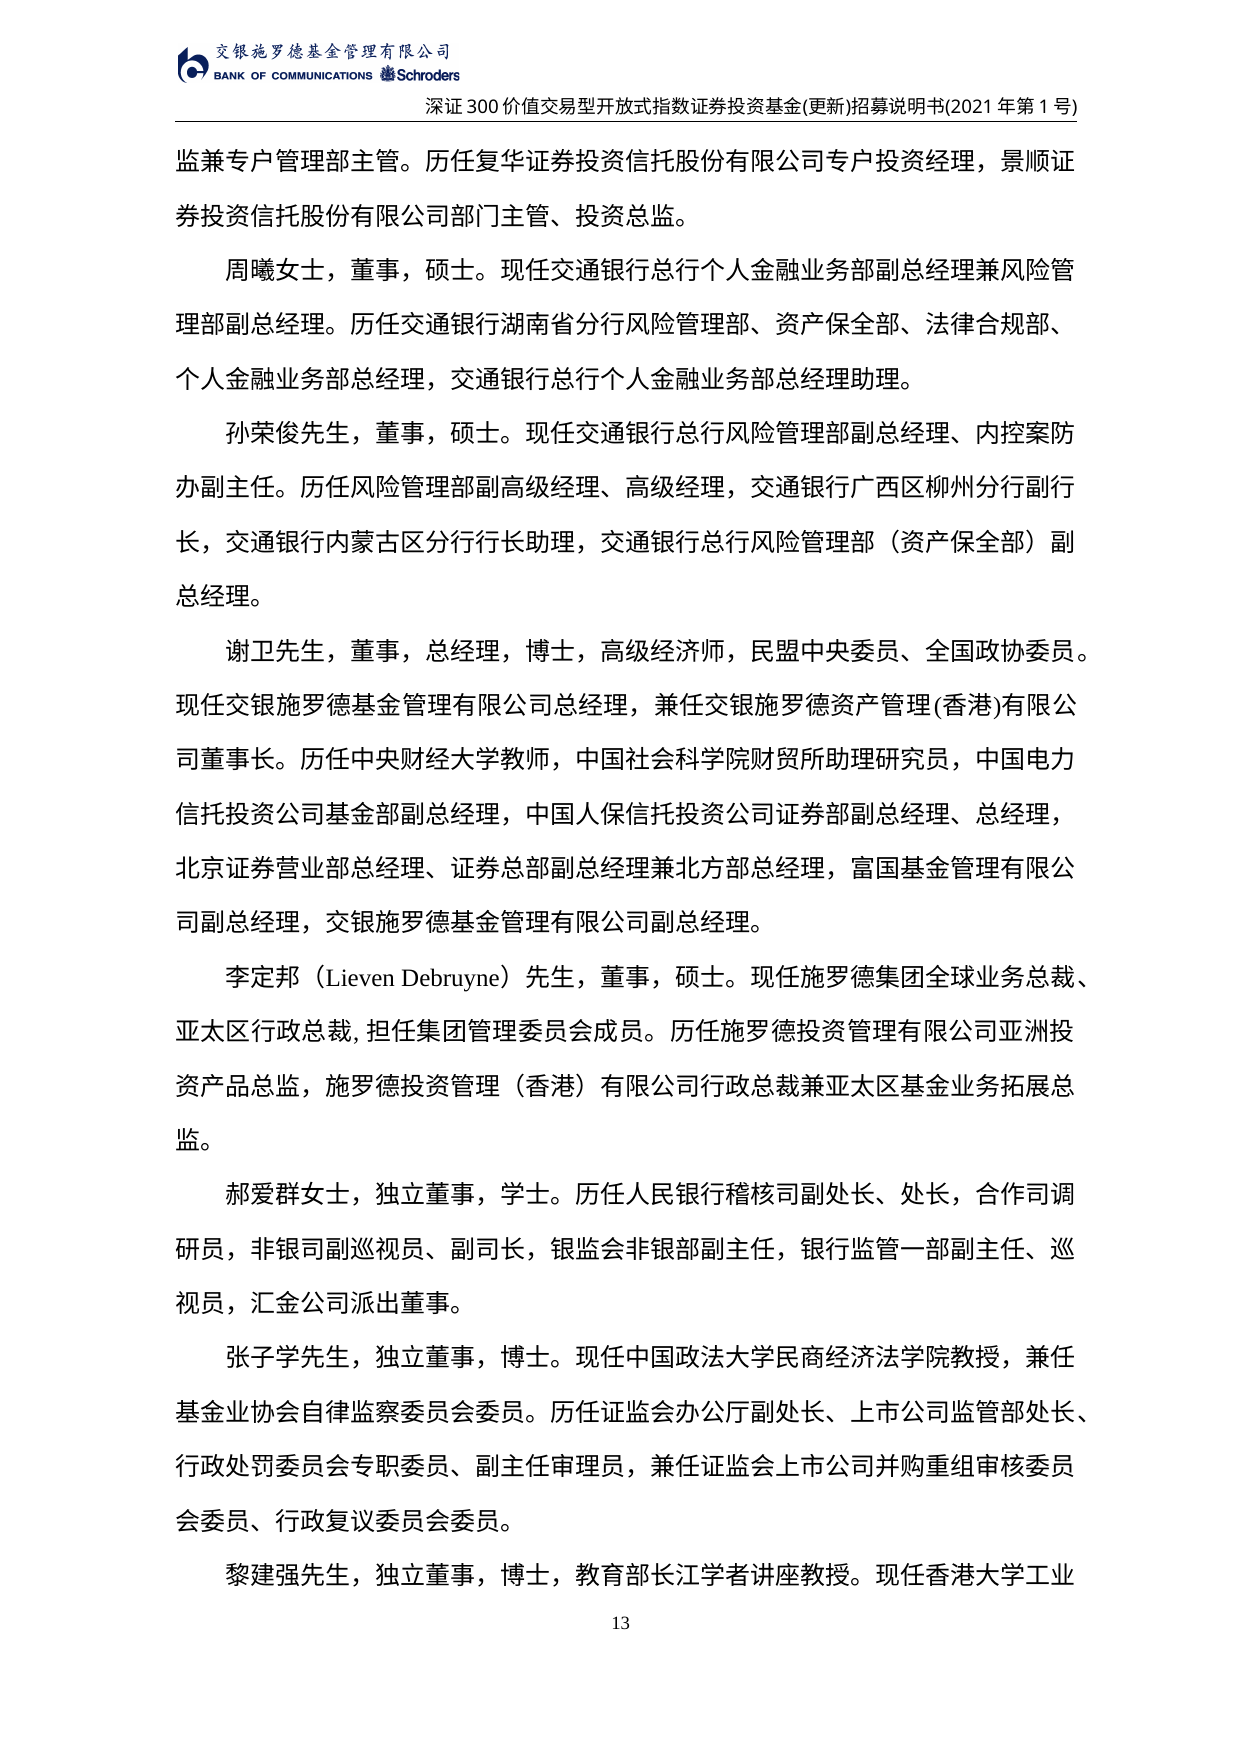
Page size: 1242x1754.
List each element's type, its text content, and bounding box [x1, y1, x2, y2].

text 李定邦（Lieven Debruyne）先生，董事，硕士。现任施罗德集团全球业务总裁、亚太区行政总裁, 担任集团管理委员会成员。历任施罗德投资管理有限公司亚洲投资产品总监，施罗德投资管理（香港）有限公司行政总裁兼亚太区基金业务拓展总监。 [175, 957, 1077, 1157]
text 谢卫先生，董事，总经理，博士，高级经济师，民盟中央委员、全国政协委员。现任交银施罗德基金管理有限公司总经理，兼任交银施罗德资产管理(香港)有限公司董事长。历任中央财经大学教师，中国社会科学院财贸所助理研究员，中国电力信托投资公司基金部副总经理，中国人保信托投资公司证券部副总经理、总经理，北京证券营业部总经理、证券总部副总经理兼北方部总经理，富国基金管理有限公司副总经理，交银施罗德基金管理有限公司副总经理。 [175, 631, 1077, 939]
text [175, 1555, 1077, 1592]
picture [178, 43, 460, 83]
text 张子学先生，独立董事，博士。现任中国政法大学民商经济法学院教授，兼任基金业协会自律监察委员会委员。历任证监会办公厅副处长、上市公司监管部处长、行政处罚委员会专职委员、副主任审理员，兼任证监会上市公司并购重组审核委员会委员、行政复议委员会委员。 [175, 1338, 1077, 1537]
text 孙荣俊先生，董事，硕士。现任交通银行总行风险管理部副总经理、内控案防办副主任。历任风险管理部副高级经理、高级经理，交通银行广西区柳州分行副行长，交通银行内蒙古区分行行长助理，交通银行总行风险管理部（资产保全部）副总经理。 [175, 413, 1077, 613]
text 周曦女士，董事，硕士。现任交通银行总行个人金融业务部副总经理兼风险管理部副总经理。历任交通银行湖南省分行风险管理部、资产保全部、法律合规部、个人金融业务部总经理，交通银行总行个人金融业务部总经理助理。 [175, 250, 1077, 395]
text 郝爱群女士，独立董事，学士。历任人民银行稽核司副处长、处长，合作司调研员，非银司副巡视员、副司长，银监会非银部副主任，银行监管一部副主任、巡视员，汇金公司派出董事。 [175, 1175, 1077, 1320]
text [175, 142, 1077, 232]
